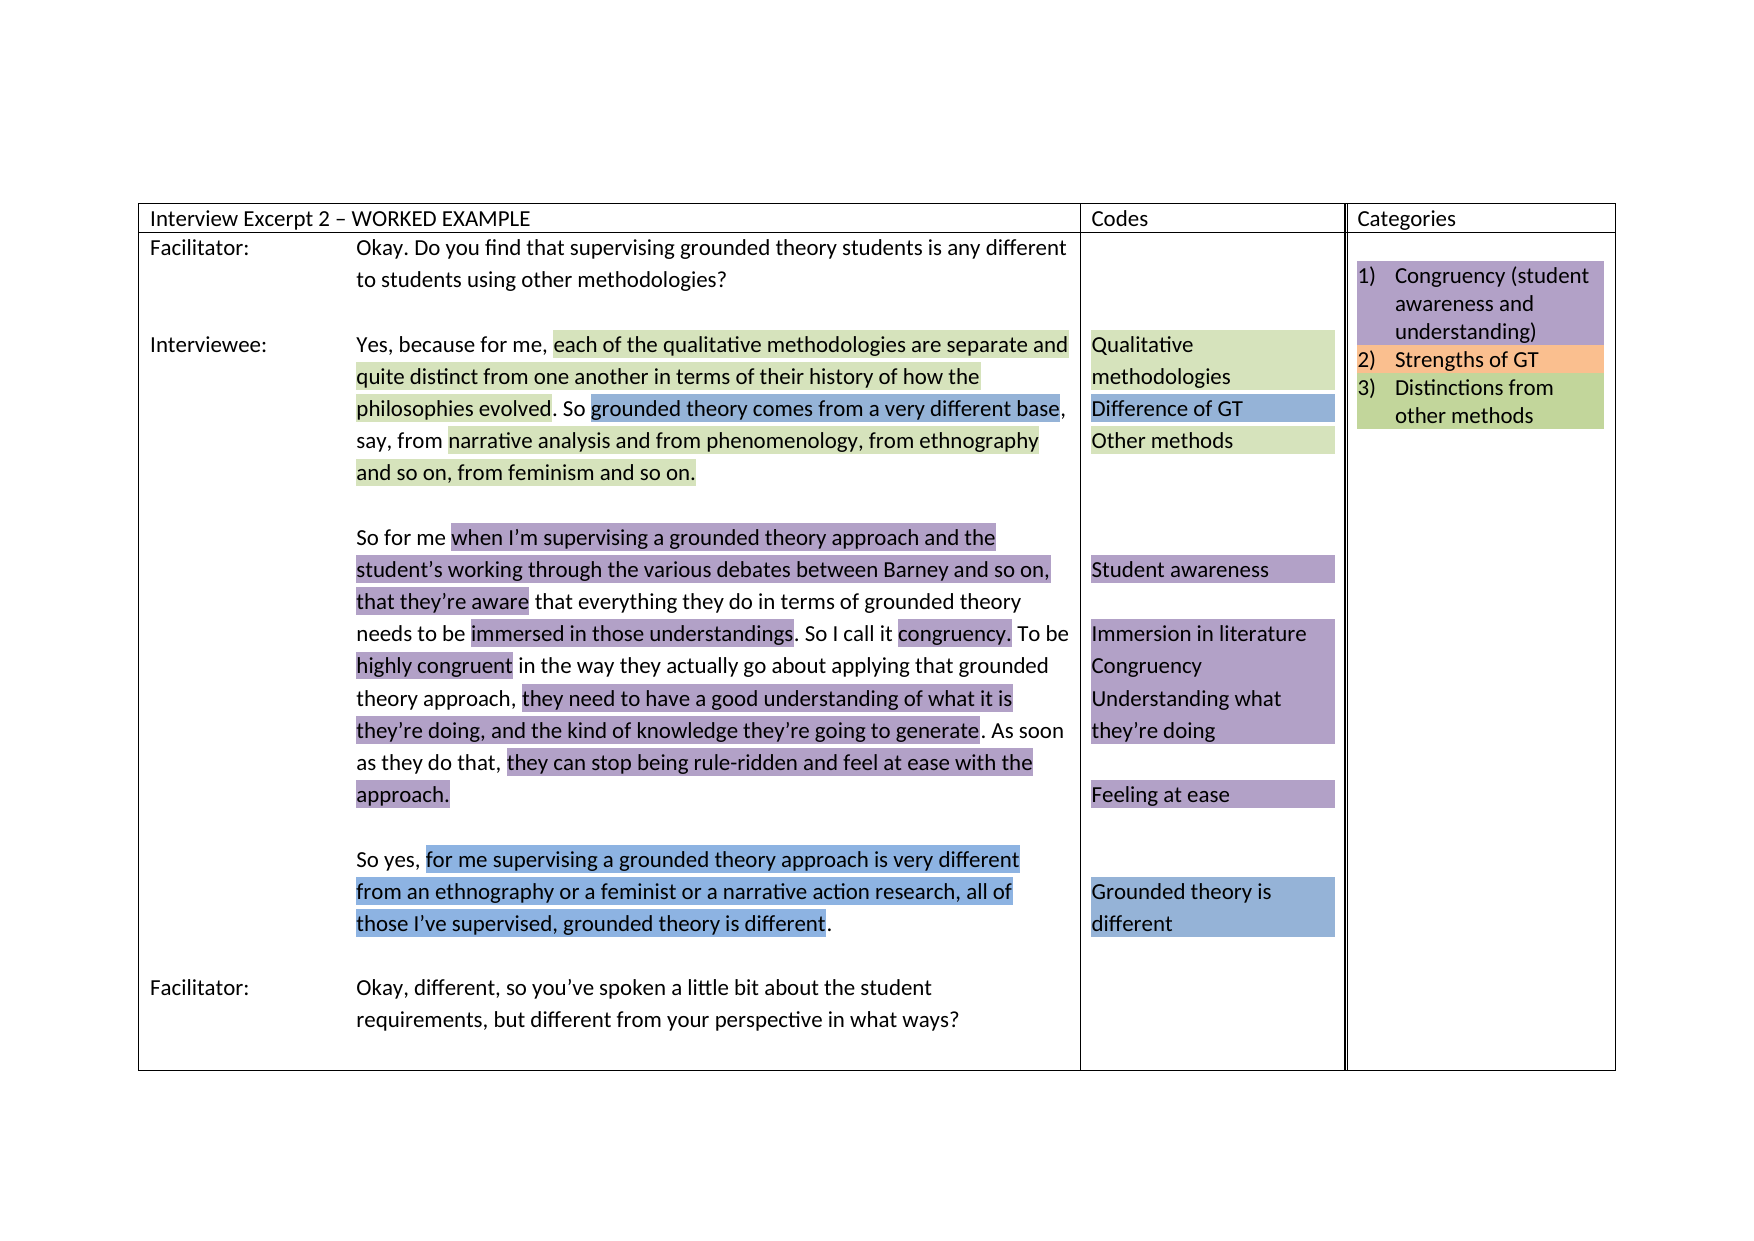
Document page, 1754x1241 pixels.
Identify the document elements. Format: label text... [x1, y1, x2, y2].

table_header Interview Excerpt 2 – WORKED EXAMPLE [139, 204, 1080, 232]
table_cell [1081, 233, 1344, 1070]
table_header Codes [1081, 204, 1344, 232]
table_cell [1348, 233, 1615, 1070]
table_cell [139, 233, 1080, 1070]
table_header Categories [1348, 204, 1615, 232]
